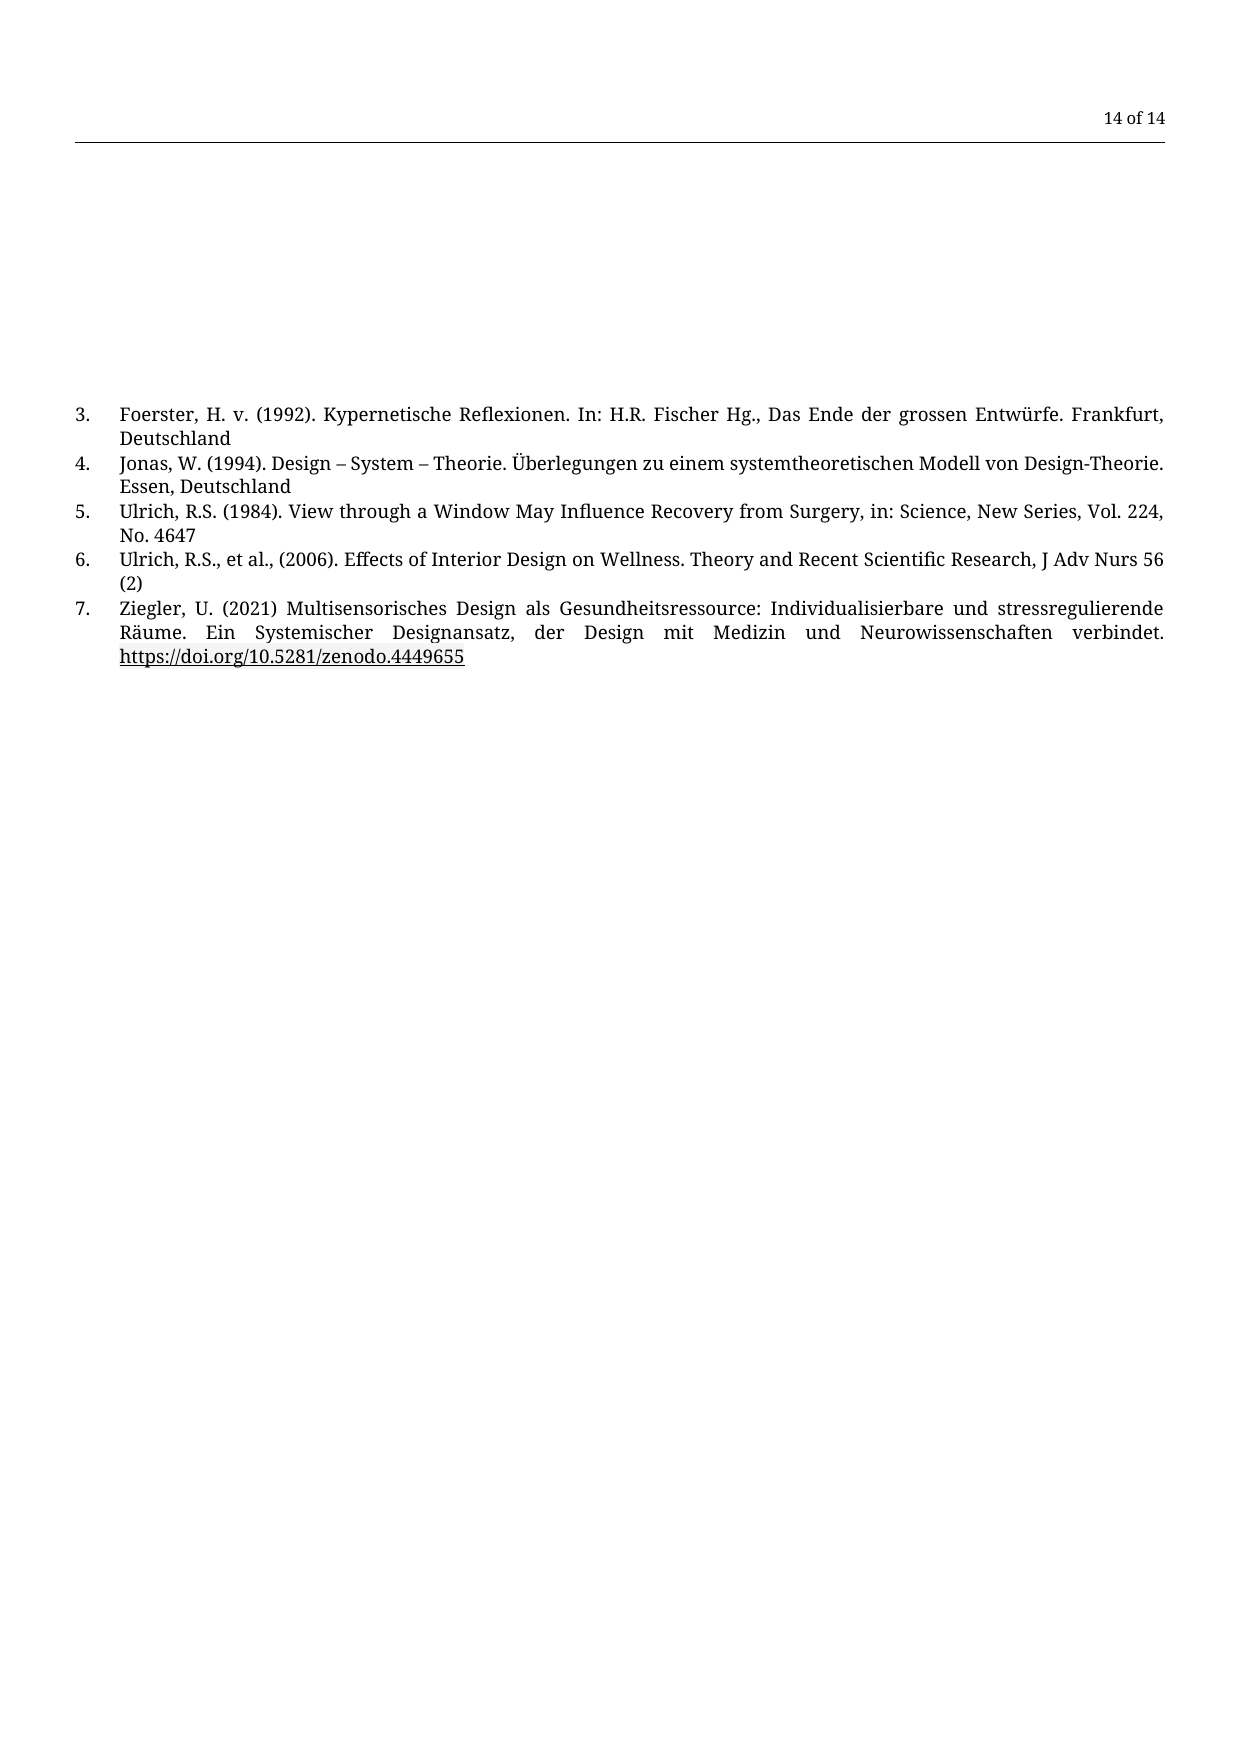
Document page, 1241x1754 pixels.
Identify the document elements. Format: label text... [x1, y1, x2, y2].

list Jonas, W. (1994). Design – System – Theorie. Überlegungen zu einem systemtheoretischen Modell von Design-Theorie. Essen, Deutschland [75, 451, 1165, 499]
list Ulrich, R.S. (1984). View through a Window May Influence Recovery from Surgery, in: Science, New Series, Vol. 224, No. 4647 [75, 499, 1165, 548]
list Ulrich, R.S., et al., (2006). Effects of Interior Design on Wellness. Theory and Recent Scientific Research, J Adv Nurs 56 (2) [75, 548, 1165, 596]
list Ziegler, U. (2021) Multisensorisches Design als Gesundheitsressource: Individualisierbare und stressregulierende Räume. Ein Systemischer Designansatz, der Design mit Medizin und Neurowissenschaften verbindet. https://doi.org/10.5281/zenodo.4449655 [75, 596, 1165, 669]
list Foerster, H. v. (1992). Kypernetische Reflexionen. In: H.R. Fischer Hg., Das Ende der grossen Entwürfe. Frankfurt, Deutschland [75, 402, 1165, 451]
